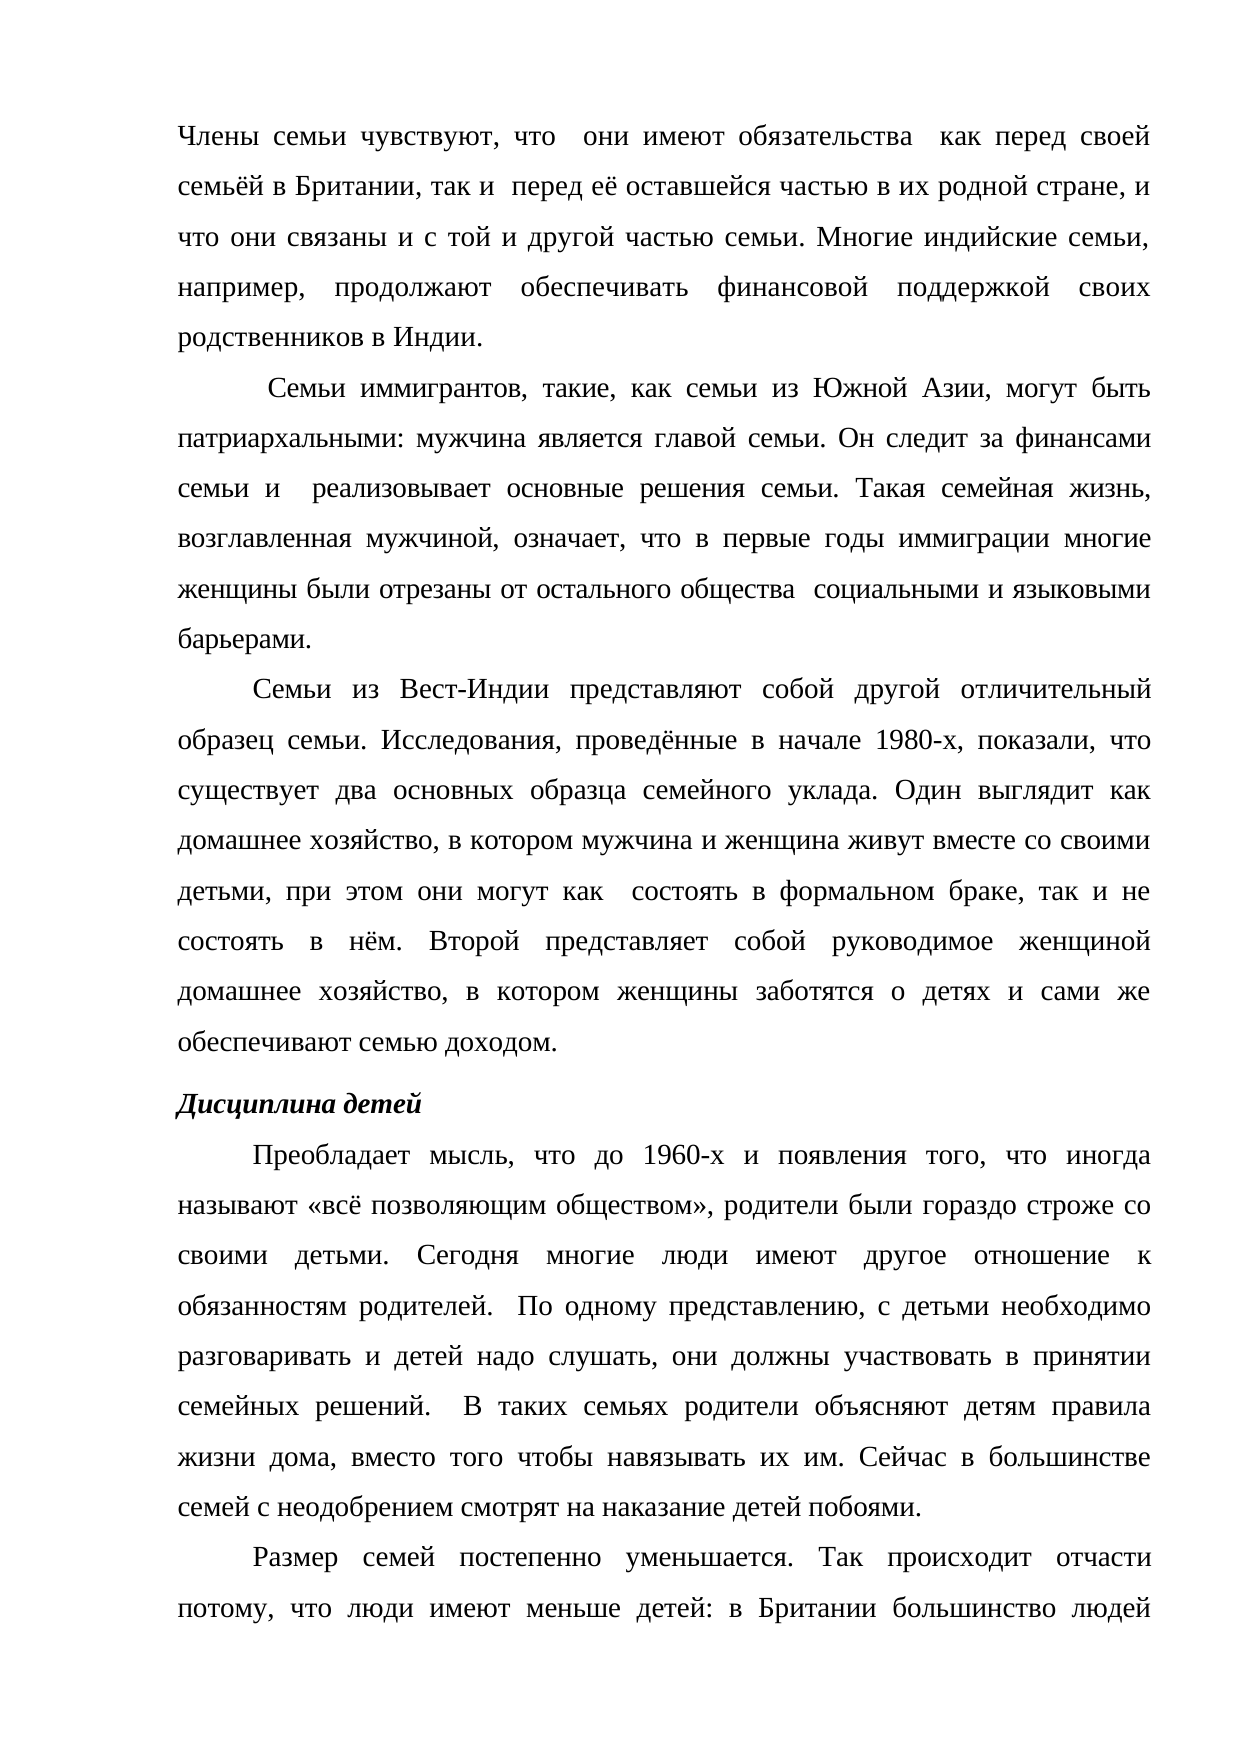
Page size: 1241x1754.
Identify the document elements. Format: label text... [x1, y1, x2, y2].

text Семьи из Вест-Индии представляют собой другой отличительный образец семьи. Исследования, проведённые в начале 1980-х, показали, что существует два основных образца семейного уклада. Один выглядит как домашнее хозяйство, в котором мужчина и женщина живут вместе со своими детьми, при этом они могут как состоять в формальном браке, так и не состоять в нём. Второй представляет собой руководимое женщиной домашнее хозяйство, в котором женщины заботятся о детях и сами же обеспечивают семью доходом. [177, 672, 1152, 1057]
text Дисциплина детей [177, 1087, 1152, 1120]
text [177, 1539, 1152, 1623]
text Семьи иммигрантов, такие, как семьи из Южной Азии, могут быть патриархальными: мужчина является главой семьи. Он следит за финансами семьи и реализовывает основные решения семьи. Такая семейная жизнь, возглавленная мужчиной, означает, что в первые годы иммиграции многие женщины были отрезаны от остального общества социальными и языковыми барьерами. [177, 370, 1152, 655]
text Преобладает мысль, что до 1960-х и появления того, что иногда называют «всё позволяющим обществом», родители были гораздо строже со своими детьми. Сегодня многие люди имеют другое отношение к обязанностям родителей. По одному представлению, с детьми необходимо разговаривать и детей надо слушать, они должны участвовать в принятии семейных решений. В таких семьях родители объясняют детям правила жизни дома, вместо того чтобы навязывать их им. Сейчас в большинстве семей с неодобрением смотрят на наказание детей побоями. [177, 1137, 1152, 1523]
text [177, 118, 1152, 353]
